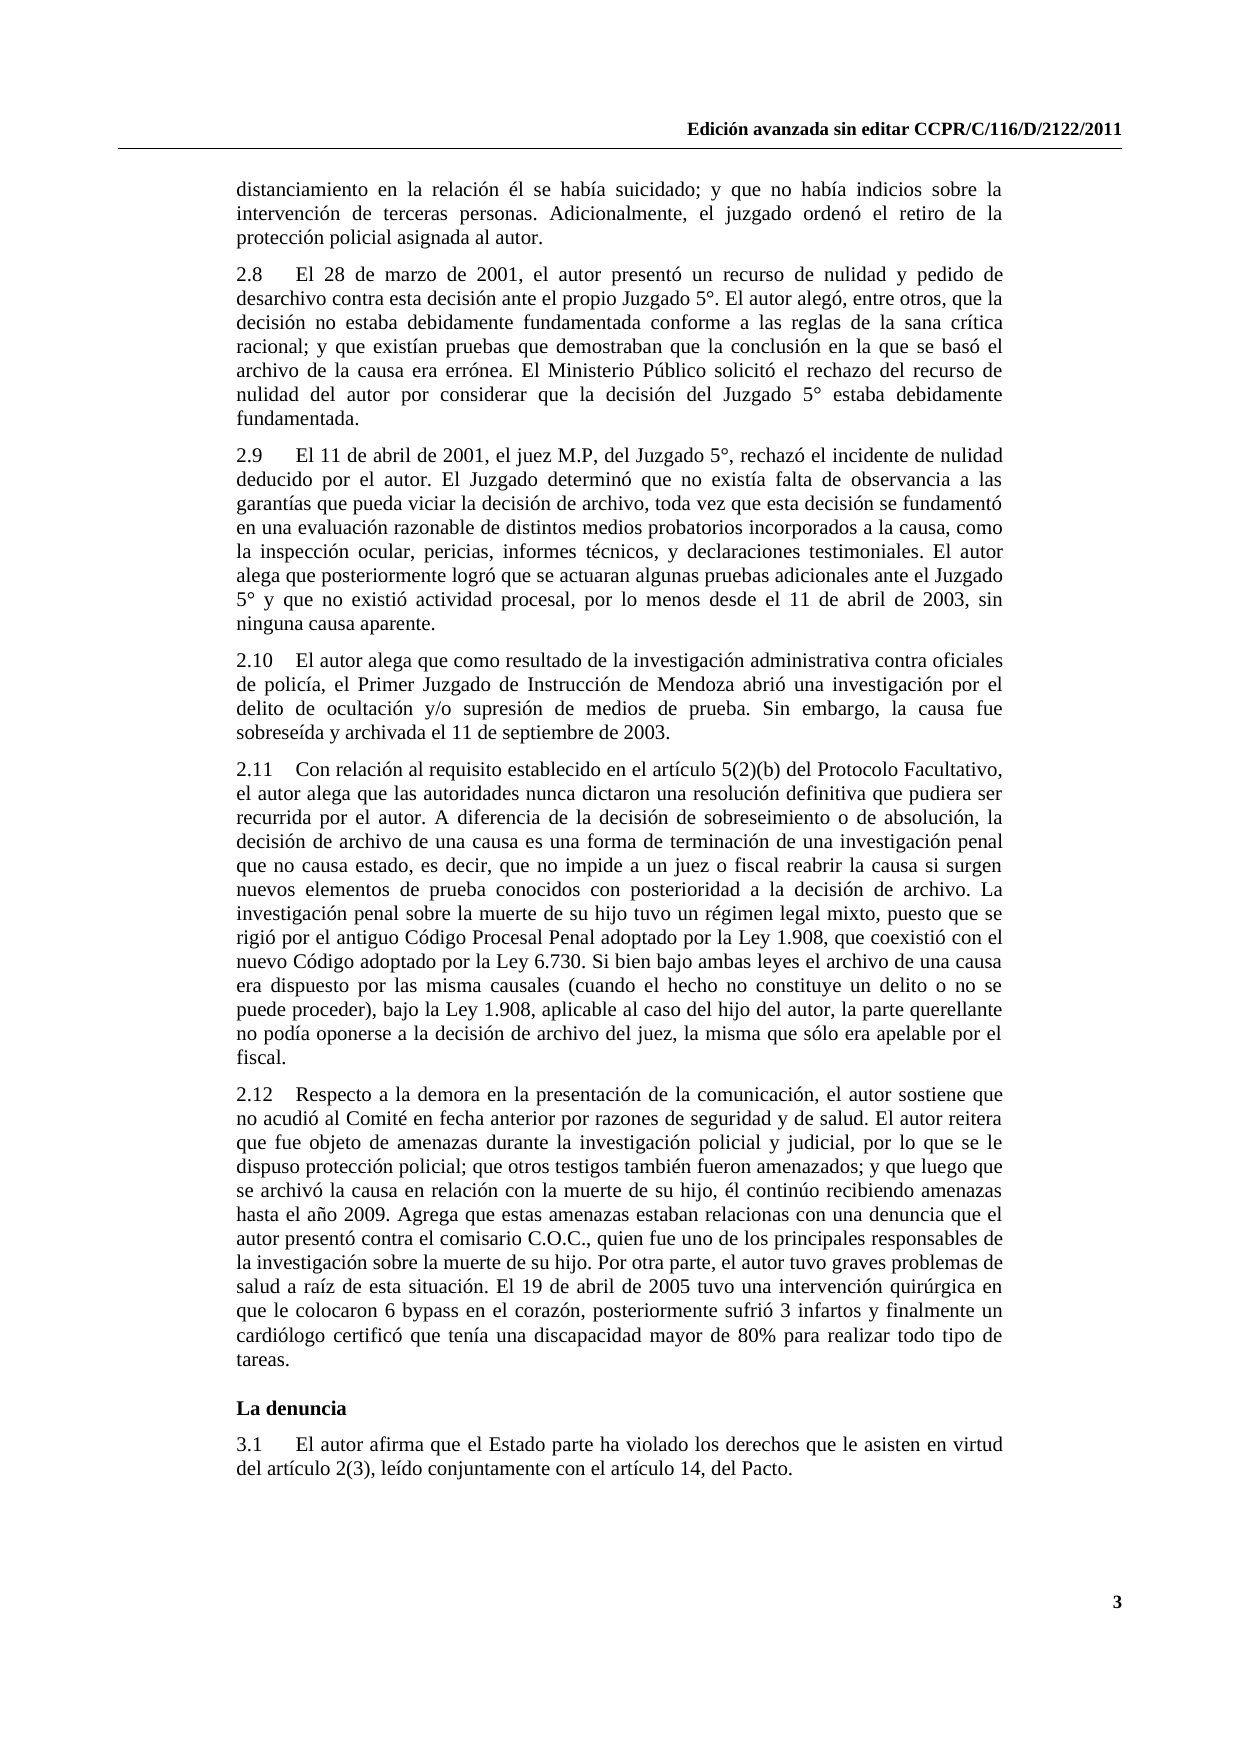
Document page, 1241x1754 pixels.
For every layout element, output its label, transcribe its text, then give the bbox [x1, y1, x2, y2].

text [236, 177, 1004, 249]
text 2.11 Con relación al requisito establecido en el artículo 5(2)(b) del Protocolo Facultativo, el autor alega que las autoridades nunca dictaron una resolución definitiva que pudiera ser recurrida por el autor. A diferencia de la decisión de sobreseimiento o de absolución, la decisión de archivo de una causa es una forma de terminación de una investigación penal que no causa estado, es decir, que no impide a un juez o fiscal reabrir la causa si surgen nuevos elementos de prueba conocidos con posterioridad a la decisión de archivo. La investigación penal sobre la muerte de su hijo tuvo un régimen legal mixto, puesto que se rigió por el antiguo Código Procesal Penal adoptado por la Ley 1.908, que coexistió con el nuevo Código adoptado por la Ley 6.730. Si bien bajo ambas leyes el archivo de una causa era dispuesto por las misma causales (cuando el hecho no constituye un delito o no se puede proceder), bajo la Ley 1.908, aplicable al caso del hijo del autor, la parte querellante no podía oponerse a la decisión de archivo del juez, la misma que sólo era apelable por el fiscal. [236, 757, 1004, 1069]
text La denuncia [118, 1396, 1004, 1420]
text 2.12 Respecto a la demora en la presentación de la comunicación, el autor sostiene que no acudió al Comité en fecha anterior por razones de seguridad y de salud. El autor reitera que fue objeto de amenazas durante la investigación policial y judicial, por lo que se le dispuso protección policial; que otros testigos también fueron amenazados; y que luego que se archivó la causa en relación con la muerte de su hijo, él continúo recibiendo amenazas hasta el año 2009. Agrega que estas amenazas estaban relacionas con una denuncia que el autor presentó contra el comisario C.O.C., quien fue uno de los principales responsables de la investigación sobre la muerte de su hijo. Por otra parte, el autor tuvo graves problemas de salud a raíz de esta situación. El 19 de abril de 2005 tuvo una intervención quirúrgica en que le colocaron 6 bypass en el corazón, posteriormente sufrió 3 infartos y finalmente un cardiólogo certificó que tenía una discapacidad mayor de 80% para realizar todo tipo de tareas. [236, 1082, 1004, 1371]
text 2.9 El 11 de abril de 2001, el juez M.P, del Juzgado 5°, rechazó el incidente de nulidad deducido por el autor. El Juzgado determinó que no existía falta de observancia a las garantías que pueda viciar la decisión de archivo, toda vez que esta decisión se fundamentó en una evaluación razonable de distintos medios probatorios incorporados a la causa, como la inspección ocular, pericias, informes técnicos, y declaraciones testimoniales. El autor alega que posteriormente logró que se actuaran algunas pruebas adicionales ante el Juzgado 5° y que no existió actividad procesal, por lo menos desde el 11 de abril de 2003, sin ninguna causa aparente. [236, 443, 1004, 635]
text 3.1 El autor afirma que el Estado parte ha violado los derechos que le asisten en virtud del artículo 2(3), leído conjuntamente con el artículo 14, del Pacto. [236, 1432, 1004, 1480]
text 2.8 El 28 de marzo de 2001, el autor presentó un recurso de nulidad y pedido de desarchivo contra esta decisión ante el propio Juzgado 5°. El autor alegó, entre otros, que la decisión no estaba debidamente fundamentada conforme a las reglas de la sana crítica racional; y que existían pruebas que demostraban que la conclusión en la que se basó el archivo de la causa era errónea. El Ministerio Público solicitó el rechazo del recurso de nulidad del autor por considerar que la decisión del Juzgado 5° estaba debidamente fundamentada. [236, 262, 1004, 430]
text 2.10 El autor alega que como resultado de la investigación administrativa contra oficiales de policía, el Primer Juzgado de Instrucción de Mendoza abrió una investigación por el delito de ocultación y/o supresión de medios de prueba. Sin embargo, la causa fue sobreseída y archivada el 11 de septiembre de 2003. [236, 648, 1004, 744]
